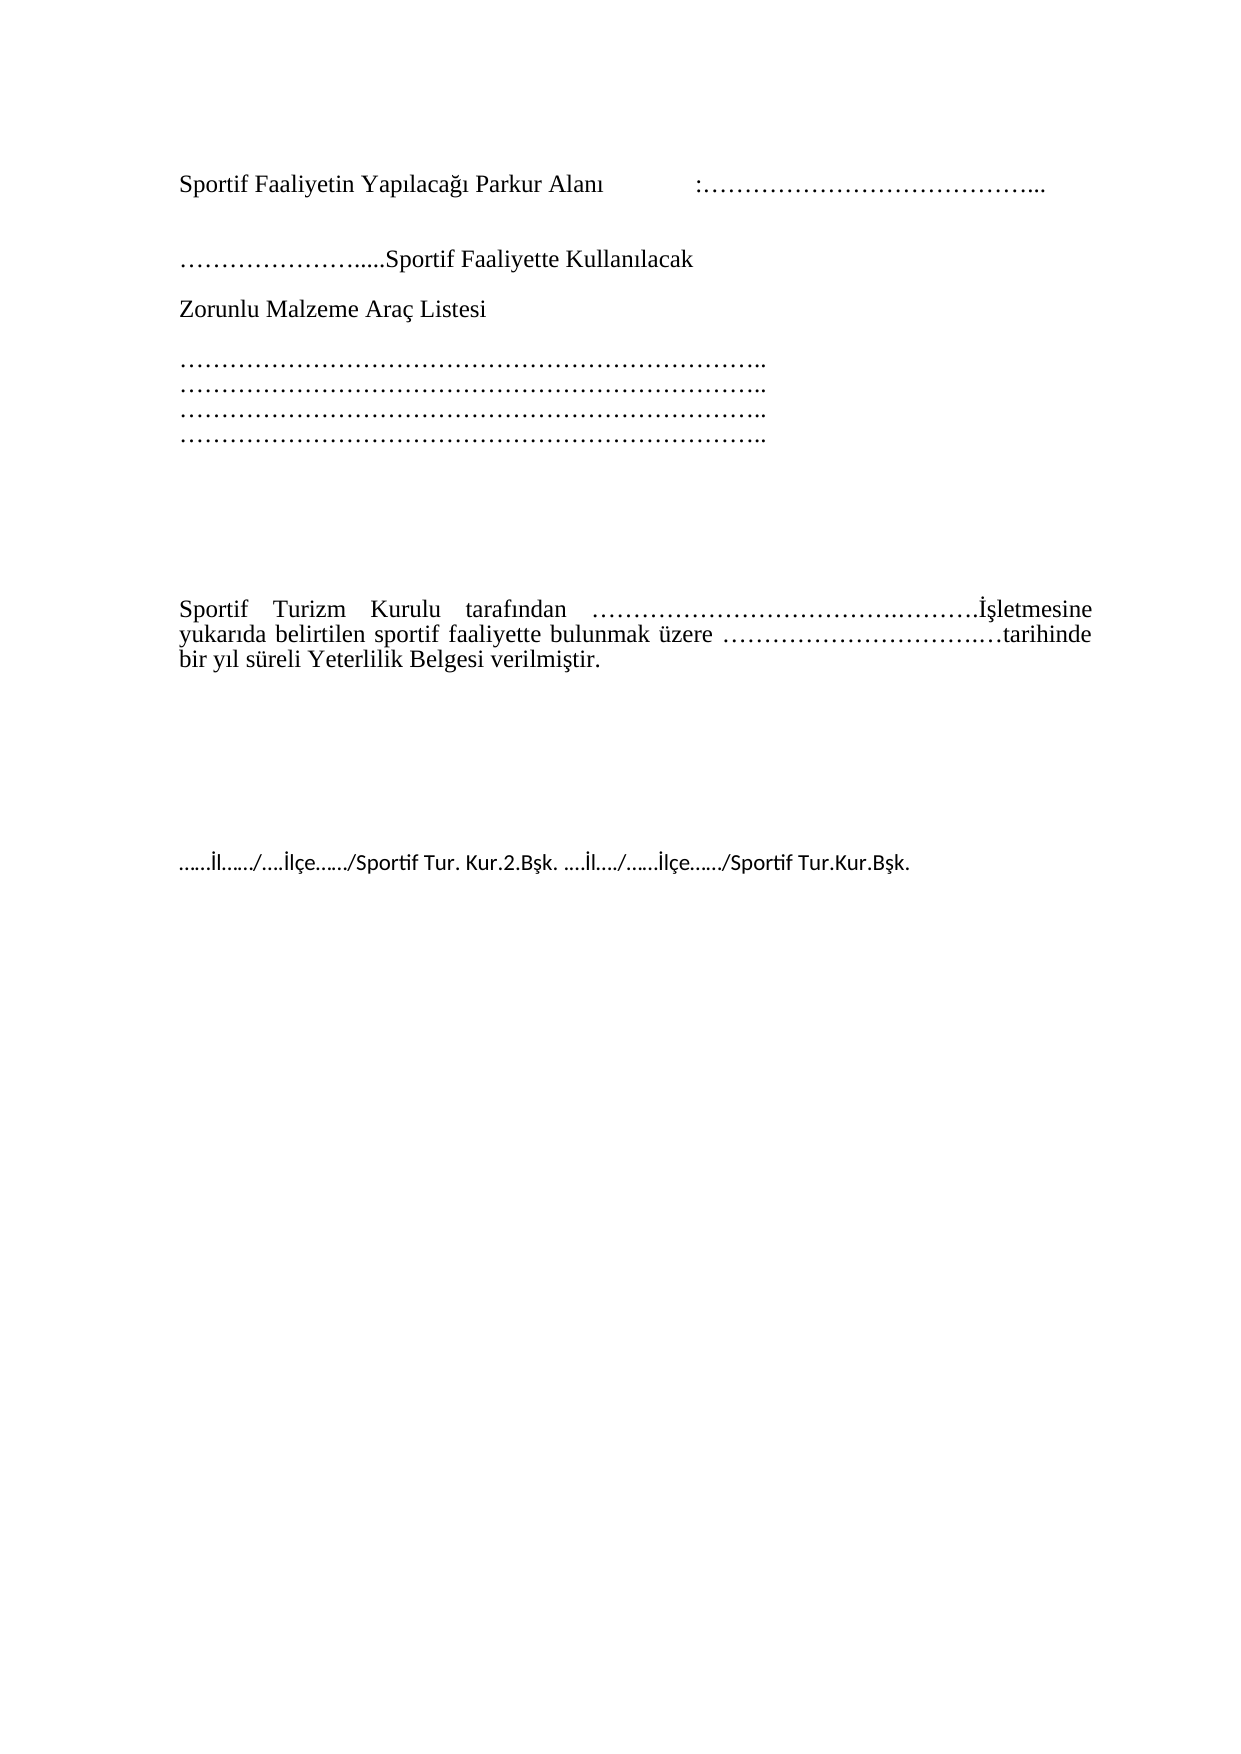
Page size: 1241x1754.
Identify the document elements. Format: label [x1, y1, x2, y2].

table_cell [148, 148, 1093, 951]
